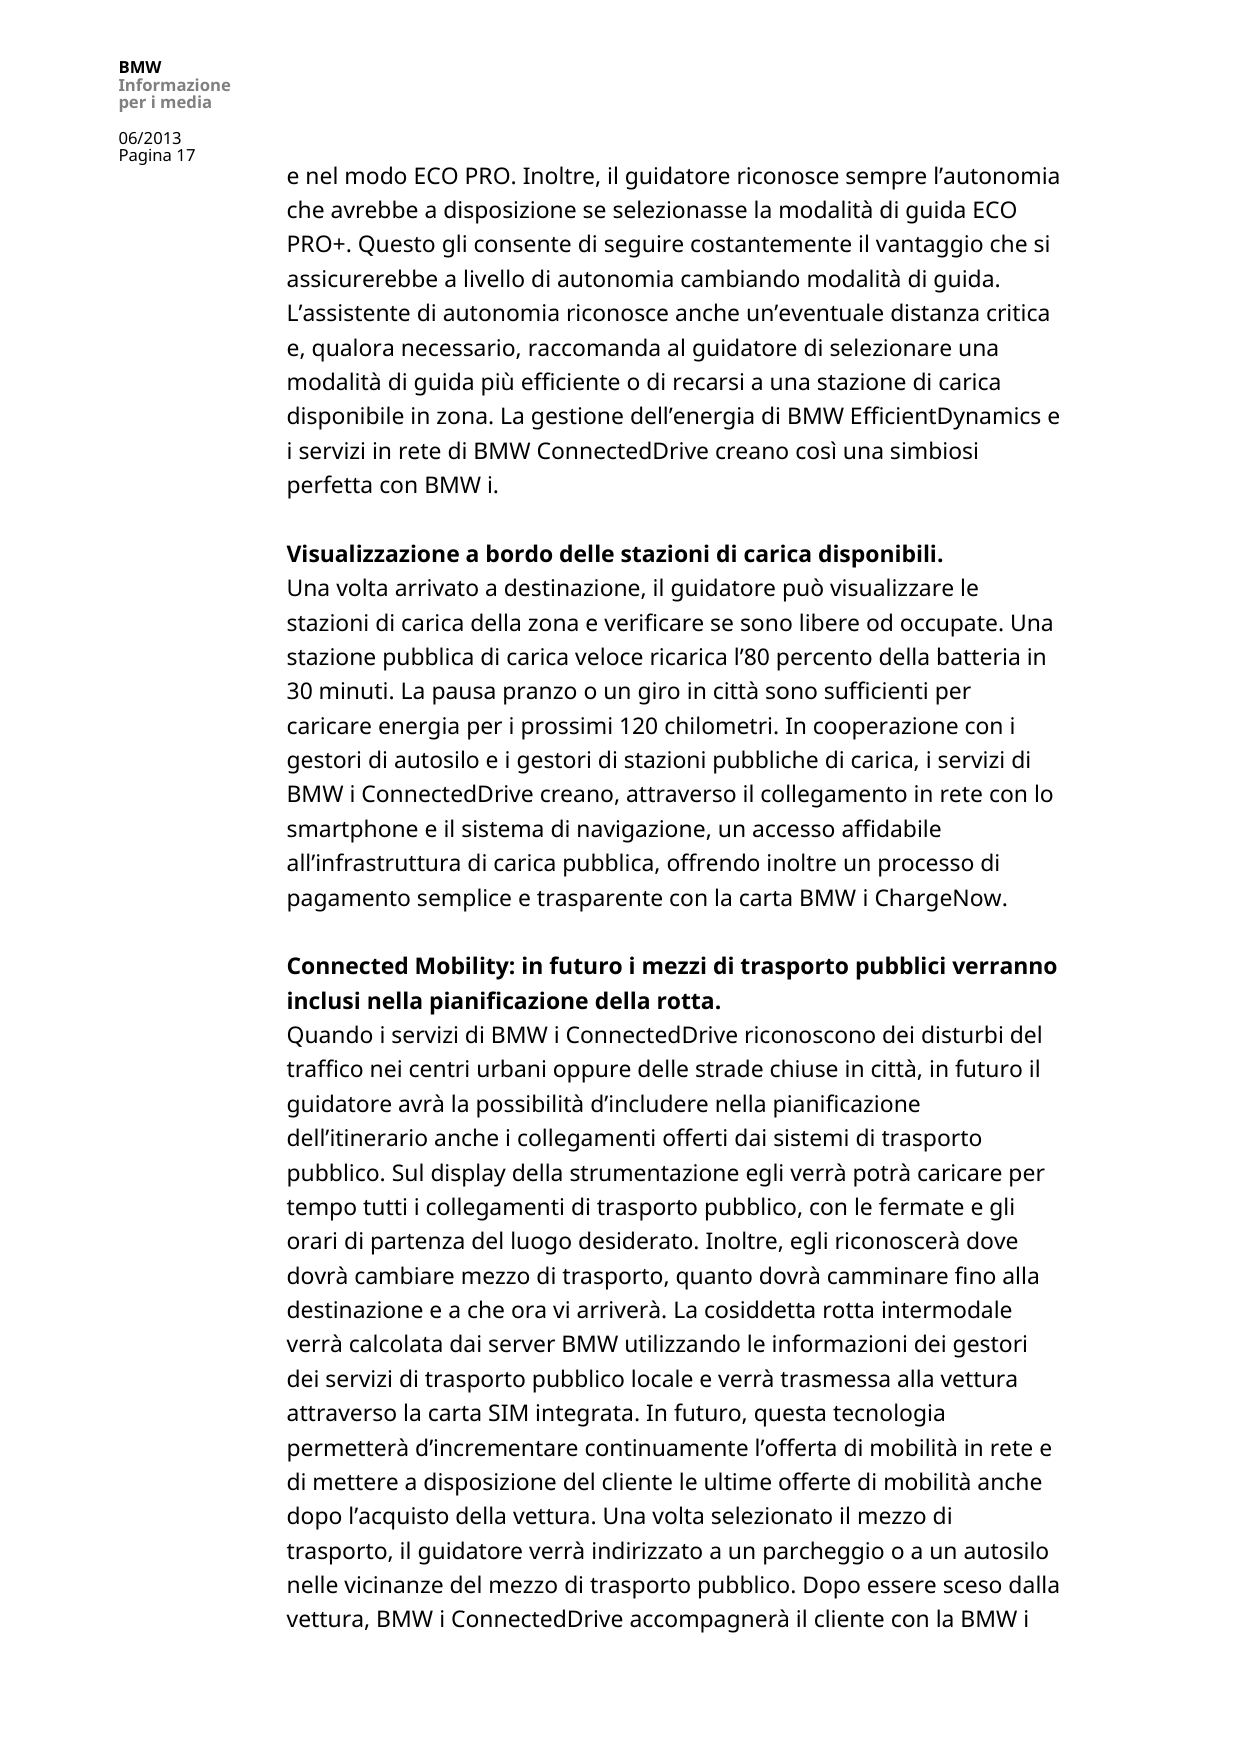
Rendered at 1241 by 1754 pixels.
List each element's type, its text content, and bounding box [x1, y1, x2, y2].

text Visualizzazione a bordo delle stazioni di carica disponibili. Una volta arrivato a destinazione, il guidatore può visualizzare le stazioni di carica della zona e verificare se sono libere od occupate. Una stazione pubblica di carica veloce ricarica l’80 percento della batteria in 30 minuti. La pausa pranzo o un giro in città sono sufficienti per caricare energia per i prossimi 120 chilometri. In cooperazione con i gestori di autosilo e i gestori di stazioni pubbliche di carica, i servizi di BMW i ConnectedDrive creano, attraverso il collegamento in rete con lo smartphone e il sistema di navigazione, un accesso affidabile all’infrastruttura di carica pubblica, offrendo inoltre un processo di pagamento semplice e trasparente con la carta BMW i ChargeNow. [286, 535, 1063, 913]
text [286, 947, 1063, 1635]
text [286, 157, 1063, 500]
